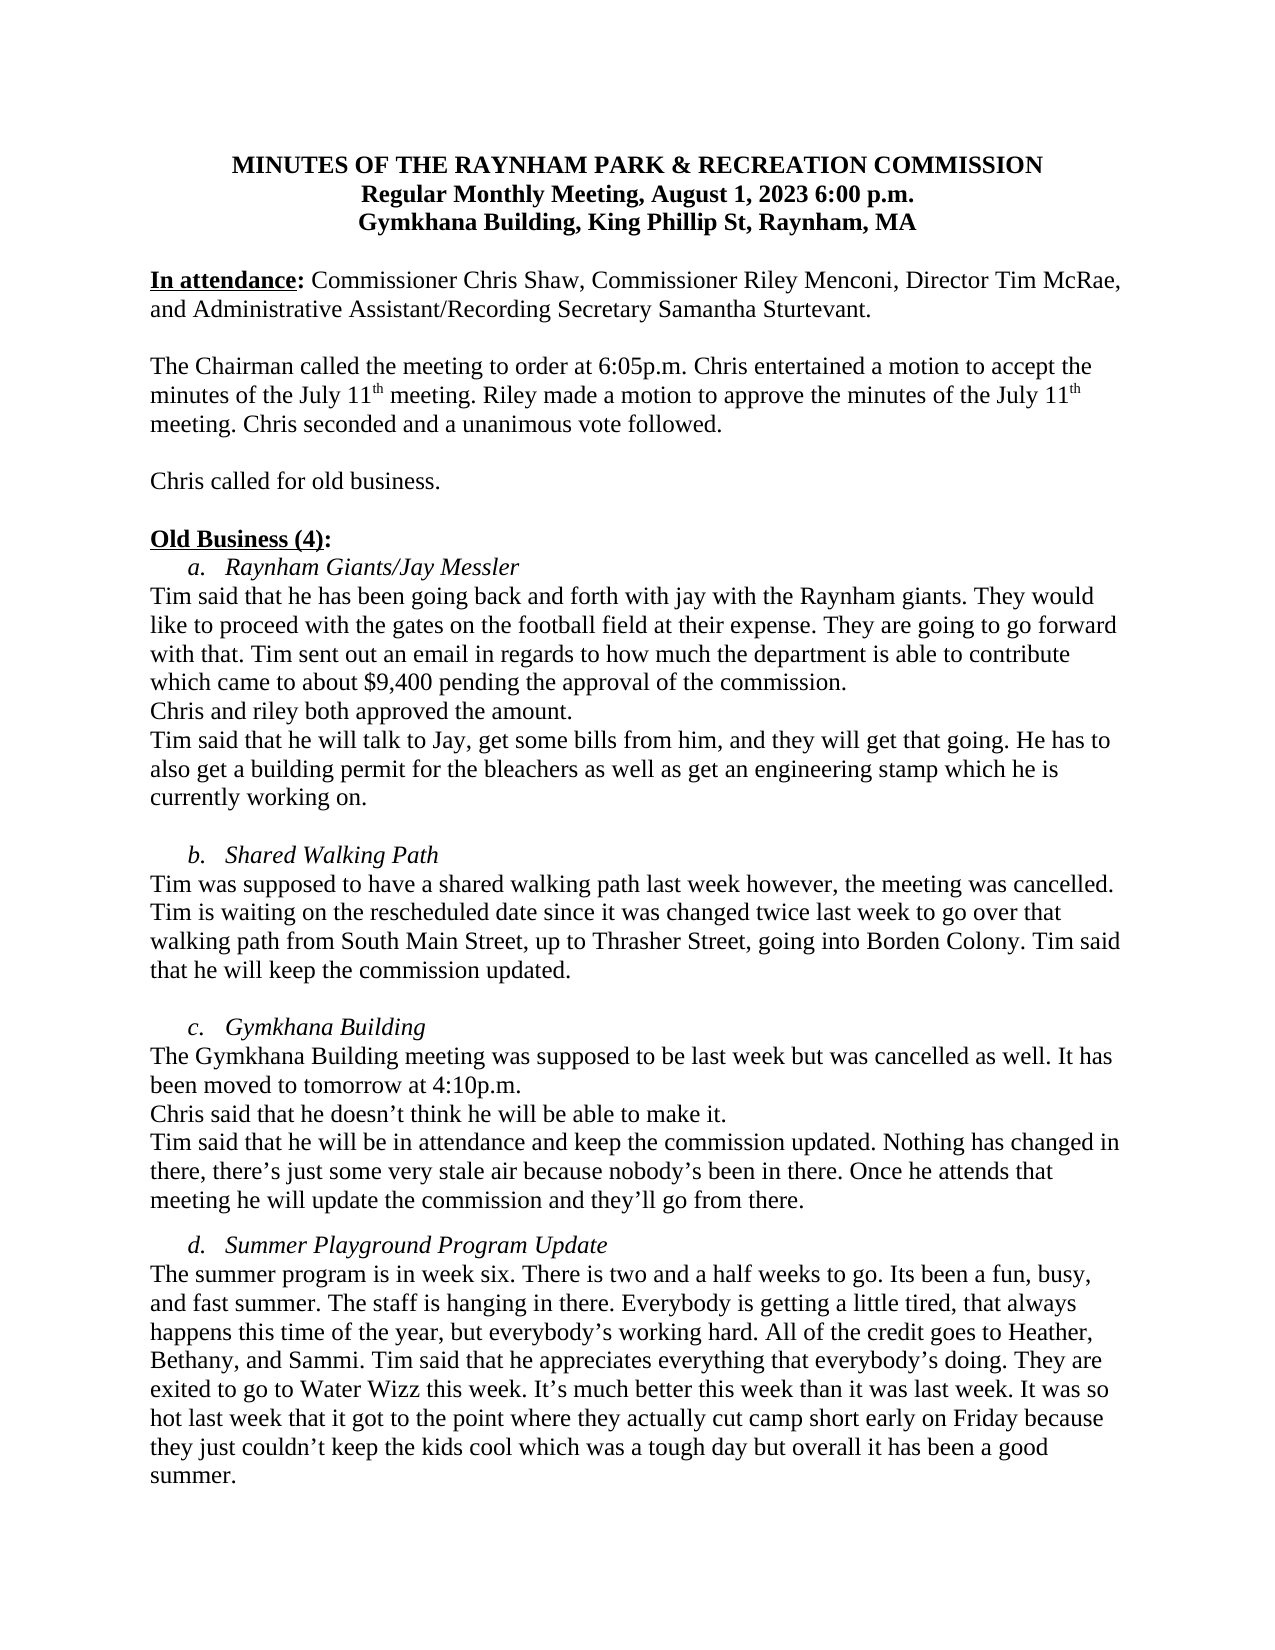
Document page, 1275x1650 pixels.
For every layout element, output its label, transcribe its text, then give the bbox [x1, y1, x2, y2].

text MINUTES OF THE RAYNHAM PARK & RECREATION COMMISSION [150, 150, 1125, 179]
text Chris called for old business. [150, 466, 1125, 495]
text In attendance: Commissioner Chris Shaw, Commissioner Riley Menconi, Director Tim McRae, and Administrative Assistant/Recording Secretary Samantha Sturtevant. [150, 265, 1125, 322]
text Tim said that he will talk to Jay, get some bills from him, and they will get that going. He has to also get a building permit for the bleachers as well as get an engineering stamp which he is currently working on. [150, 725, 1125, 811]
text Gymkhana Building, King Phillip St, Raynham, MA [150, 207, 1125, 236]
text Regular Monthly Meeting, August 1, 2023 6:00 p.m. [150, 179, 1125, 207]
list Gymkhana Building [187, 1012, 1125, 1041]
text The summer program is in week six. There is two and a half weeks to go. Its been a fun, busy, and fast summer. The staff is hanging in there. Everybody is getting a little tired, that always happens this time of the year, but everybody’s working hard. All of the credit goes to Heather, Bethany, and Sammi. Tim said that he appreciates everything that everybody’s doing. They are exited to go to Water Wizz this week. It’s much better this week than it was last week. It was so hot last week that it got to the point where they actually cut camp short early on Friday because they just couldn’t keep the kids cool which was a tough day but overall it has been a good summer. [150, 1259, 1125, 1489]
text The Gymkhana Building meeting was supposed to be last week but was cancelled as well. It has been moved to tomorrow at 4:10p.m. [150, 1041, 1125, 1099]
text Chris said that he doesn’t think he will be able to make it. [150, 1099, 1125, 1127]
text Chris and riley both approved the amount. [150, 696, 1125, 725]
list Summer Playground Program Update [187, 1230, 1125, 1259]
list Raynham Giants/Jay Messler [187, 552, 1125, 581]
list Shared Walking Path [187, 840, 1125, 869]
text Tim was supposed to have a shared walking path last week however, the meeting was cancelled. Tim is waiting on the rescheduled date since it was changed twice last week to go over that walking path from South Main Street, up to Thrasher Street, going into Borden Colony. Tim said that he will keep the commission updated. [150, 869, 1125, 984]
text Tim said that he will be in attendance and keep the commission updated. Nothing has changed in there, there’s just some very stale air because nobody’s been in there. Once he attends that meeting he will update the commission and they’ll go from there. [150, 1127, 1125, 1214]
text Old Business (4): [150, 524, 1125, 552]
text Tim said that he has been going back and forth with jay with the Raynham giants. They would like to proceed with the gates on the football field at their expense. They are going to go forward with that. Tim sent out an email in regards to how much the department is able to contribute which came to about $9,400 pending the approval of the commission. [150, 581, 1125, 696]
text The Chairman called the meeting to order at 6:05p.m. Chris entertained a motion to accept the minutes of the July 11th meeting. Riley made a motion to approve the minutes of the July 11th meeting. Chris seconded and a unanimous vote followed. [150, 351, 1125, 437]
